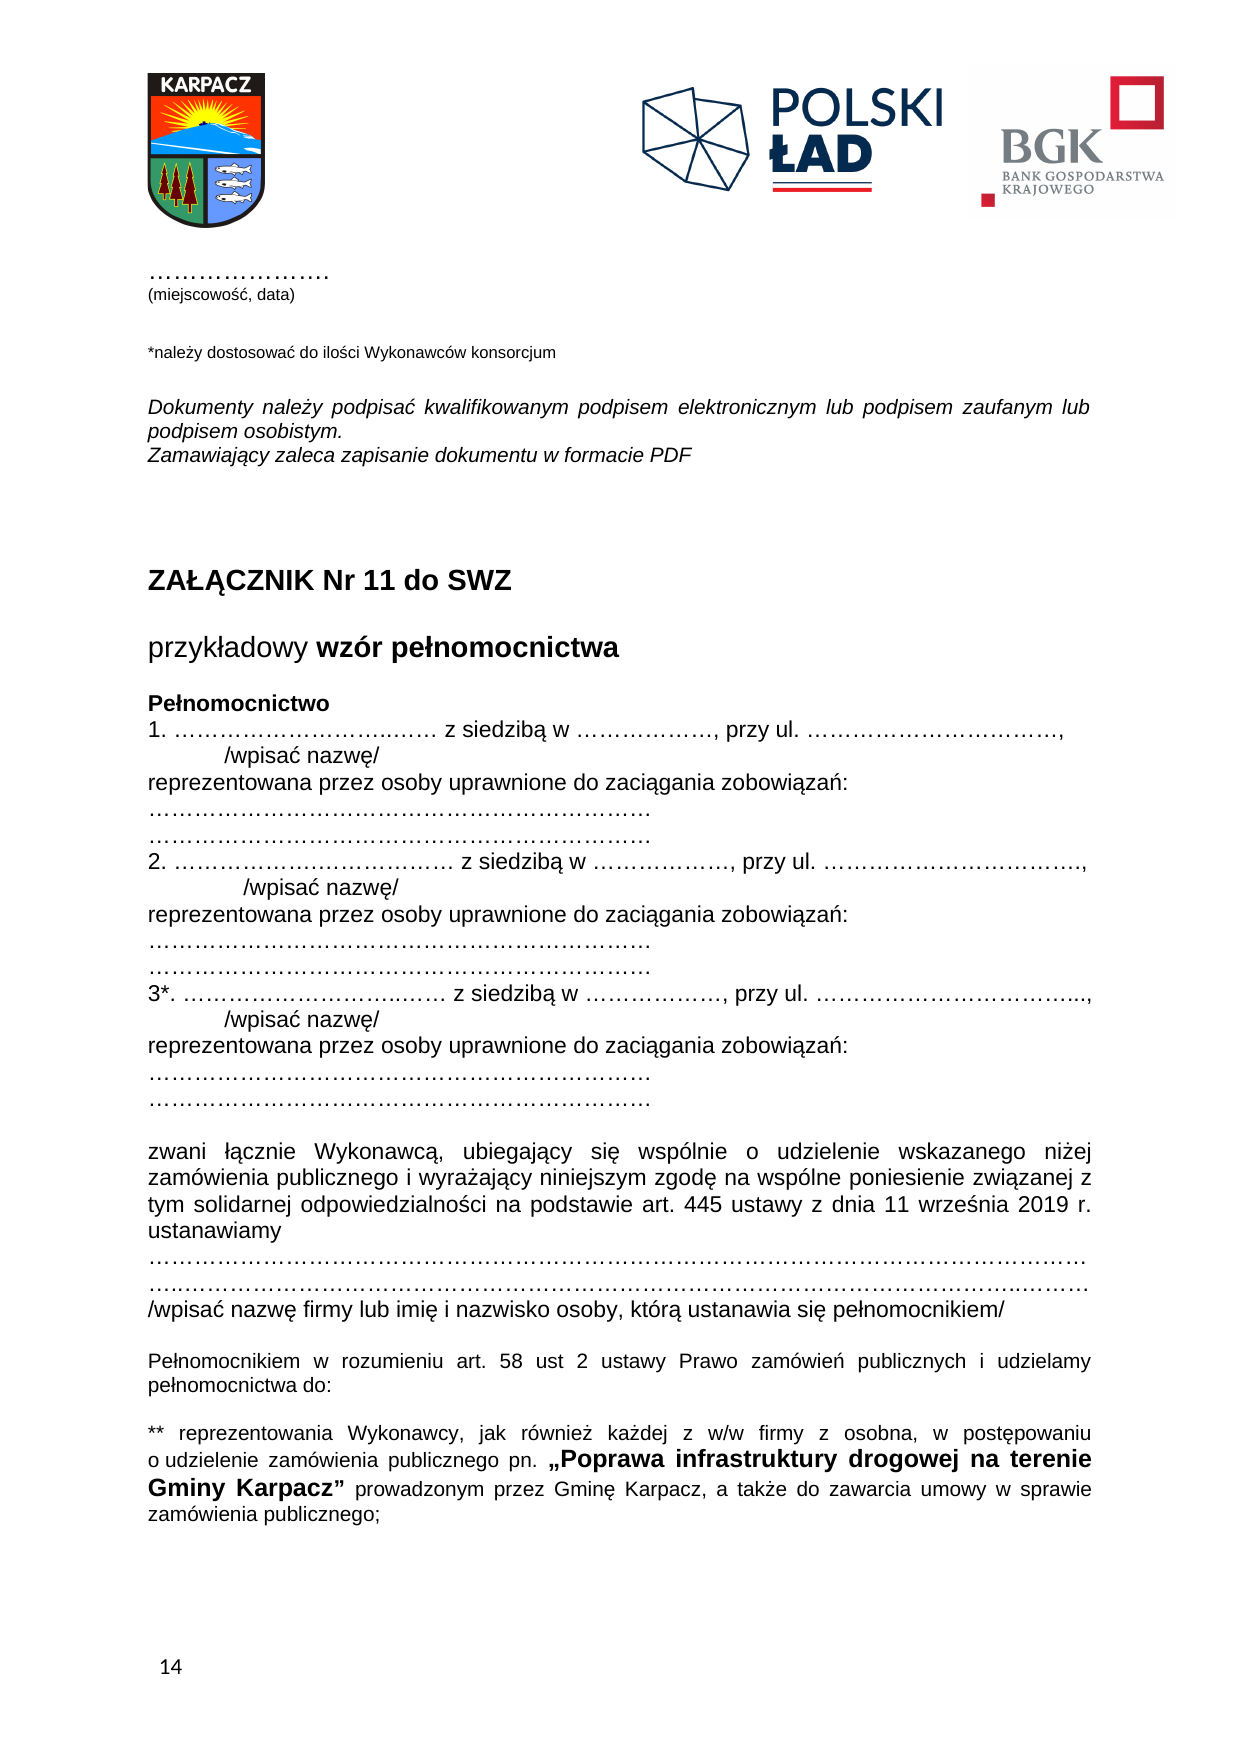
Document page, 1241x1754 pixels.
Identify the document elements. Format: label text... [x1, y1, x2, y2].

text przykładowy wzór pełnomocnictwa [148, 630, 1093, 663]
picture [642, 87, 942, 192]
text Zamawiający zaleca zapisanie dokumentu w formacie PDF [148, 443, 1093, 467]
text reprezentowana przez osoby uprawnione do zaciągania zobowiązań: [148, 1032, 1093, 1059]
text reprezentowana przez osoby uprawnione do zaciągania zobowiązań: [148, 901, 1093, 927]
text Pełnomocnictwo [148, 690, 1093, 716]
text reprezentowana przez osoby uprawnione do zaciągania zobowiązań: [148, 769, 1093, 795]
text ** reprezentowania Wykonawcy, jak również każdej z w/w firmy z osobna, w postępowaniu o udzielenie zamówienia publicznego pn. „Poprawa infrastruktury drogowej na terenie Gminy Karpacz” prowadzonym przez Gminę Karpacz, a także do zawarcia umowy w sprawie zamówienia publicznego; [148, 1421, 1093, 1526]
text zwani łącznie Wykonawcą, ubiegający się wspólnie o udzielenie wskazanego niżej zamówienia publicznego i wyrażający niniejszym zgodę na wspólne poniesienie związanej z tym solidarnej odpowiedzialności na podstawie art. 445 ustawy z dnia 11 września 2019 r. ustanawiamy ………………………………………………………………………………………………………………..………………………………………………………………………………………………..……… [148, 1138, 1093, 1296]
text /wpisać nazwę/ [148, 742, 1093, 769]
text *należy dostosować do ilości Wykonawców konsorcjum [148, 342, 1093, 362]
text ………………………………………………………… [148, 1085, 1093, 1111]
text ZAŁĄCZNIK Nr 11 do SWZ [148, 563, 1093, 596]
text ………………………………………………………… [148, 927, 1093, 953]
text ………………………………………………………… [148, 953, 1093, 980]
text /wpisać nazwę firmy lub imię i nazwisko osoby, którą ustanawia się pełnomocnikiem/ [148, 1296, 1093, 1322]
text 1. ………………………..…… z siedzibą w ………………, przy ul. ……………………………, [148, 716, 1093, 742]
text Dokumenty należy podpisać kwalifikowanym podpisem elektronicznym lub podpisem zaufanym lub podpisem osobistym. [148, 395, 1093, 443]
text /wpisać nazwę/ [148, 874, 1093, 901]
text 2. ……………….……………… z siedzibą w ………………, przy ul. ……………………………., [148, 848, 1093, 874]
text ………………………………………………………… [148, 1059, 1093, 1085]
picture [147, 73, 265, 228]
text ………………………………………………………… [148, 795, 1093, 822]
text 3*. ………………………..…… z siedzibą w ………………, przy ul. ……………………………..., [148, 980, 1093, 1006]
text …………………. [148, 256, 1093, 285]
text ………………………………………………………… [148, 822, 1093, 848]
text /wpisać nazwę/ [148, 1006, 1093, 1032]
text (miejscowość, data) [148, 285, 1093, 304]
picture [968, 64, 1177, 220]
text Pełnomocnikiem w rozumieniu art. 58 ust 2 ustawy Prawo zamówień publicznych i udzielamy pełnomocnictwa do: [148, 1349, 1093, 1397]
